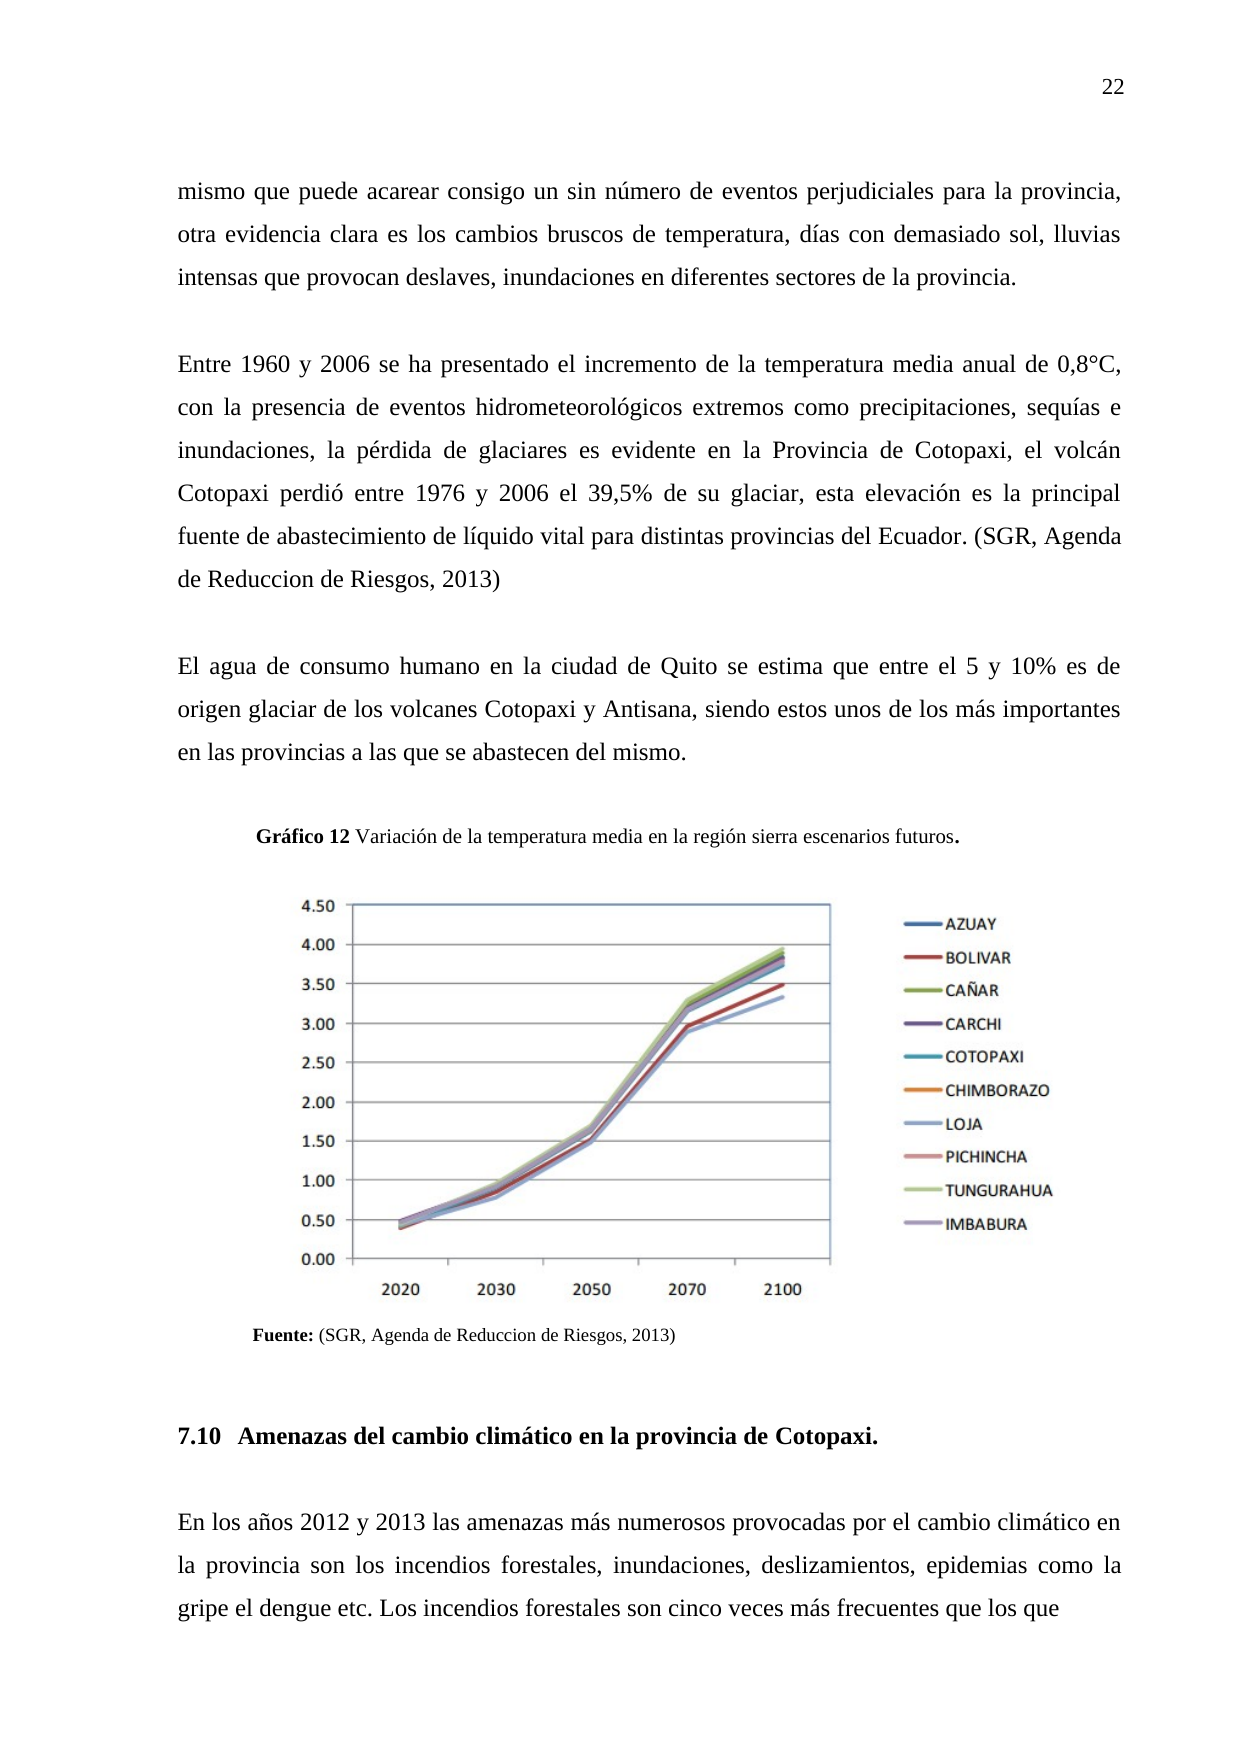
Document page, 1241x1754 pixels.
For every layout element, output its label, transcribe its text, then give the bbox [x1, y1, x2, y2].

text En los años 2012 y 2013 las amenazas más numerosos provocadas por el cambio climático en la provincia son los incendios forestales, inundaciones, deslizamientos, epidemias como la gripe el dengue etc. Los incendios forestales son cinco veces más frecuentes que los que [177, 1507, 1123, 1622]
subtitle Amenazas del cambio climático en la provincia de Cotopaxi. [177, 1421, 1146, 1450]
picture [252, 878, 1061, 1312]
text mismo que puede acarear consigo un sin número de eventos perjudiciales para la provincia, otra evidencia clara es los cambios bruscos de temperatura, días con demasiado sol, lluvias intensas que provocan deslaves, inundaciones en diferentes sectores de la provincia. [177, 176, 1122, 291]
text El agua de consumo humano en la ciudad de Quito se estima que entre el 5 y 10% es de origen glaciar de los volcanes Cotopaxi y Antisana, siendo estos unos de los más importantes en las provincias a las que se abastecen del mismo. [177, 651, 1123, 766]
text Entre 1960 y 2006 se ha presentado el incremento de la temperatura media anual de 0,8°C, con la presencia de eventos hidrometeorológicos extremos como precipitaciones, sequías e inundaciones, la pérdida de glaciares es evidente en la Provincia de Cotopaxi, el volcán Cotopaxi perdió entre 1976 y 2006 el 39,5% de su glaciar, esta elevación es la principal fuente de abastecimiento de líquido vital para distintas provincias del Ecuador. (SGR, Agenda de Reduccion de Riesgos, 2013) [177, 349, 1122, 593]
text Gráfico 12 Variación de la temperatura media en la región sierra escenarios futuros. [256, 824, 1146, 848]
